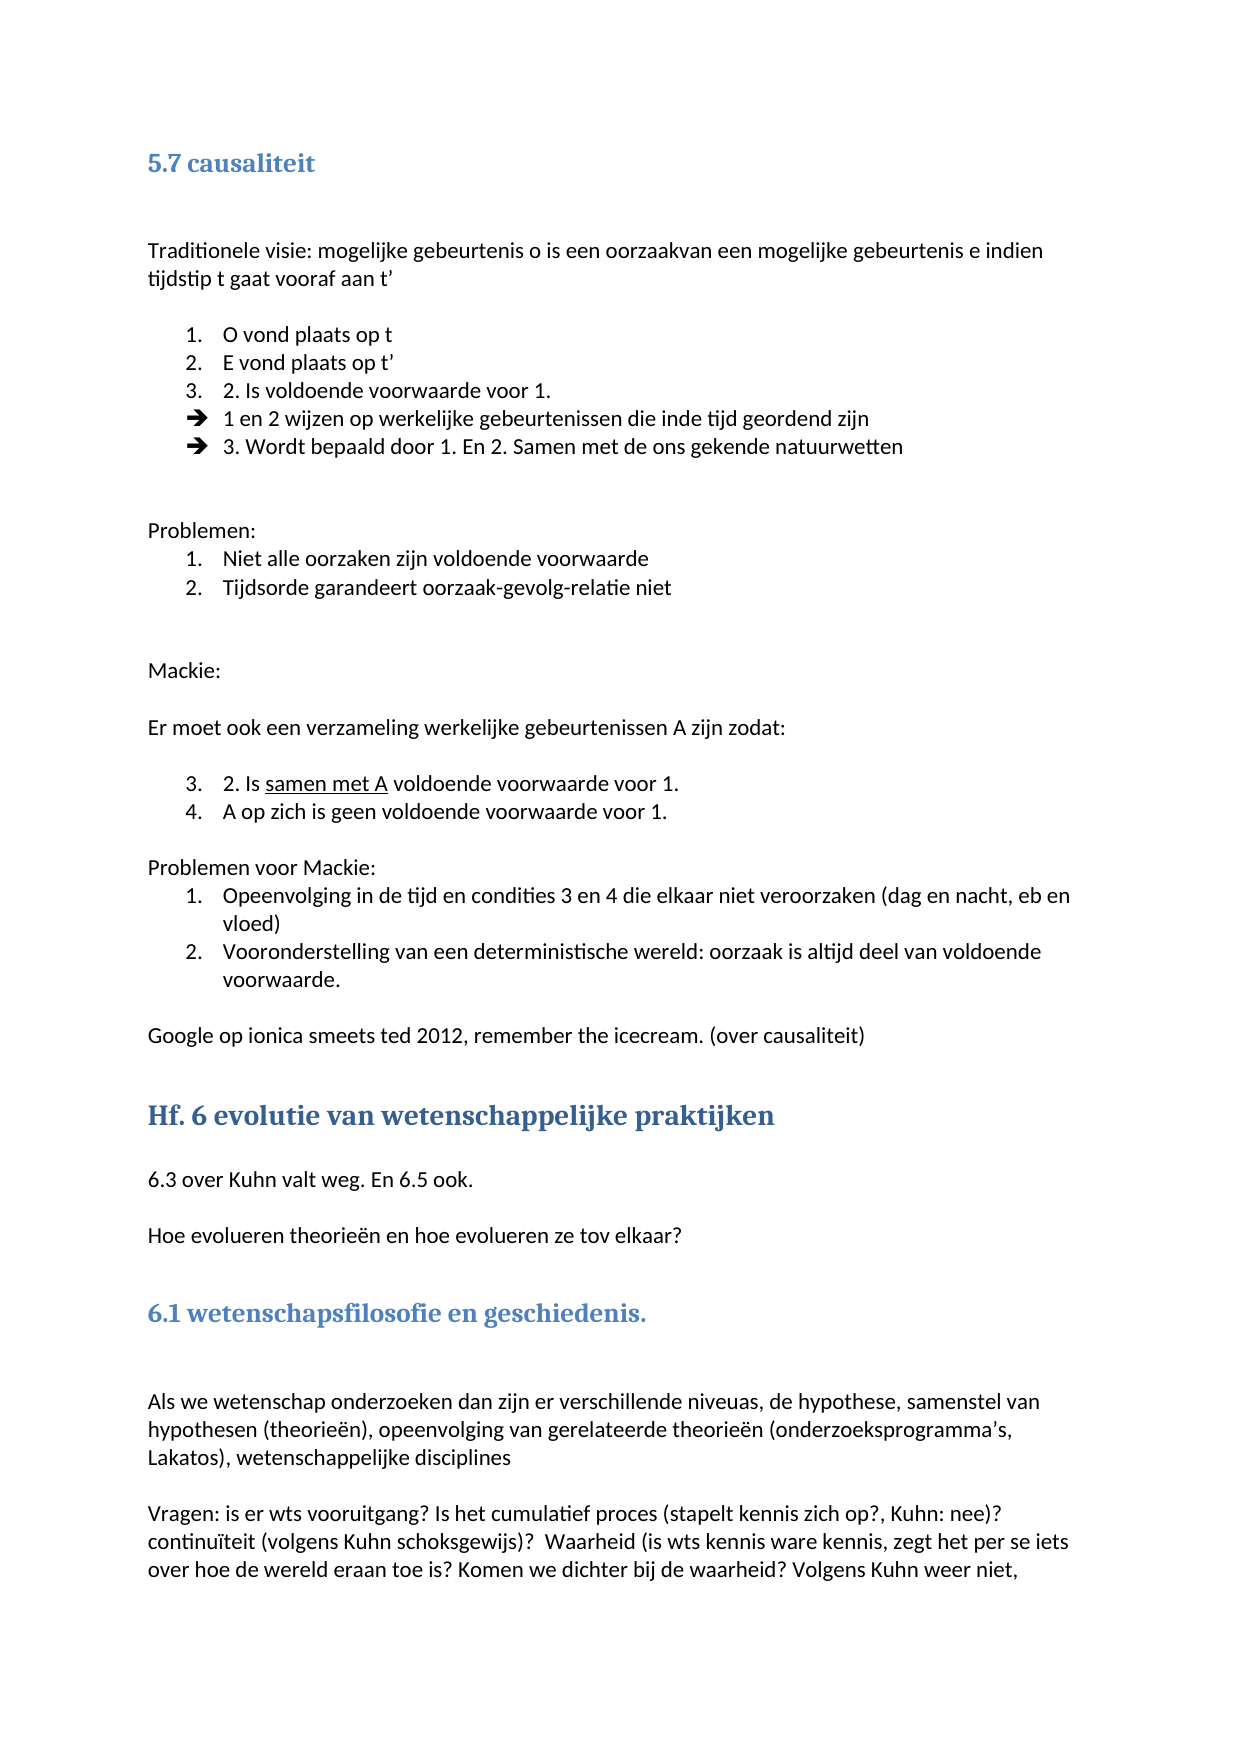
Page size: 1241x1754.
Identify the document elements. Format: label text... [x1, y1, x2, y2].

list 2. Is voldoende voorwaarde voor 1. [185, 376, 1093, 404]
list Tijdsorde garandeert oorzaak-gevolg-relatie niet [185, 573, 1093, 601]
list E vond plaats op t’ [185, 348, 1093, 376]
text Google op ionica smeets ted 2012, remember the icecream. (over causaliteit) [148, 1021, 1093, 1049]
list Opeenvolging in de tijd en condities 3 en 4 die elkaar niet veroorzaken (dag en nacht, eb en vloed) [185, 881, 1093, 937]
text Mackie: [148, 657, 1093, 685]
text Problemen voor Mackie: [148, 853, 1093, 881]
list 2. Is samen met A voldoende voorwaarde voor 1. [185, 769, 1093, 797]
subtitle 6.1 wetenschapsfilosofie en geschiedenis. [148, 1298, 1093, 1329]
text Problemen: [148, 517, 1093, 544]
list O vond plaats op t [185, 320, 1093, 348]
text Er moet ook een verzameling werkelijke gebeurtenissen A zijn zodat: [148, 713, 1093, 741]
list 1 en 2 wijzen op werkelijke gebeurtenissen die inde tijd geordend zijn [185, 404, 1093, 432]
list A op zich is geen voldoende voorwaarde voor 1. [185, 797, 1093, 825]
text Traditionele visie: mogelijke gebeurtenis o is een oorzaakvan een mogelijke gebeurtenis e indien tijdstip t gaat vooraf aan t’ [148, 236, 1093, 292]
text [148, 1499, 1093, 1583]
text Hoe evolueren theorieën en hoe evolueren ze tov elkaar? [148, 1222, 1093, 1249]
subtitle Hf. 6 evolutie van wetenschappelijke praktijken [148, 1099, 1093, 1132]
list Vooronderstelling van een deterministische wereld: oorzaak is altijd deel van voldoende voorwaarde. [185, 937, 1093, 993]
list Niet alle oorzaken zijn voldoende voorwaarde [185, 544, 1093, 573]
text Als we wetenschap onderzoeken dan zijn er verschillende niveuas, de hypothese, samenstel van hypothesen (theorieën), opeenvolging van gerelateerde theorieën (onderzoeksprogramma’s, Lakatos), wetenschappelijke disciplines [148, 1387, 1093, 1471]
list 3. Wordt bepaald door 1. En 2. Samen met de ons gekende natuurwetten [185, 432, 1093, 461]
subtitle 5.7 causaliteit [148, 148, 1093, 179]
text 6.3 over Kuhn valt weg. En 6.5 ook. [148, 1166, 1093, 1193]
